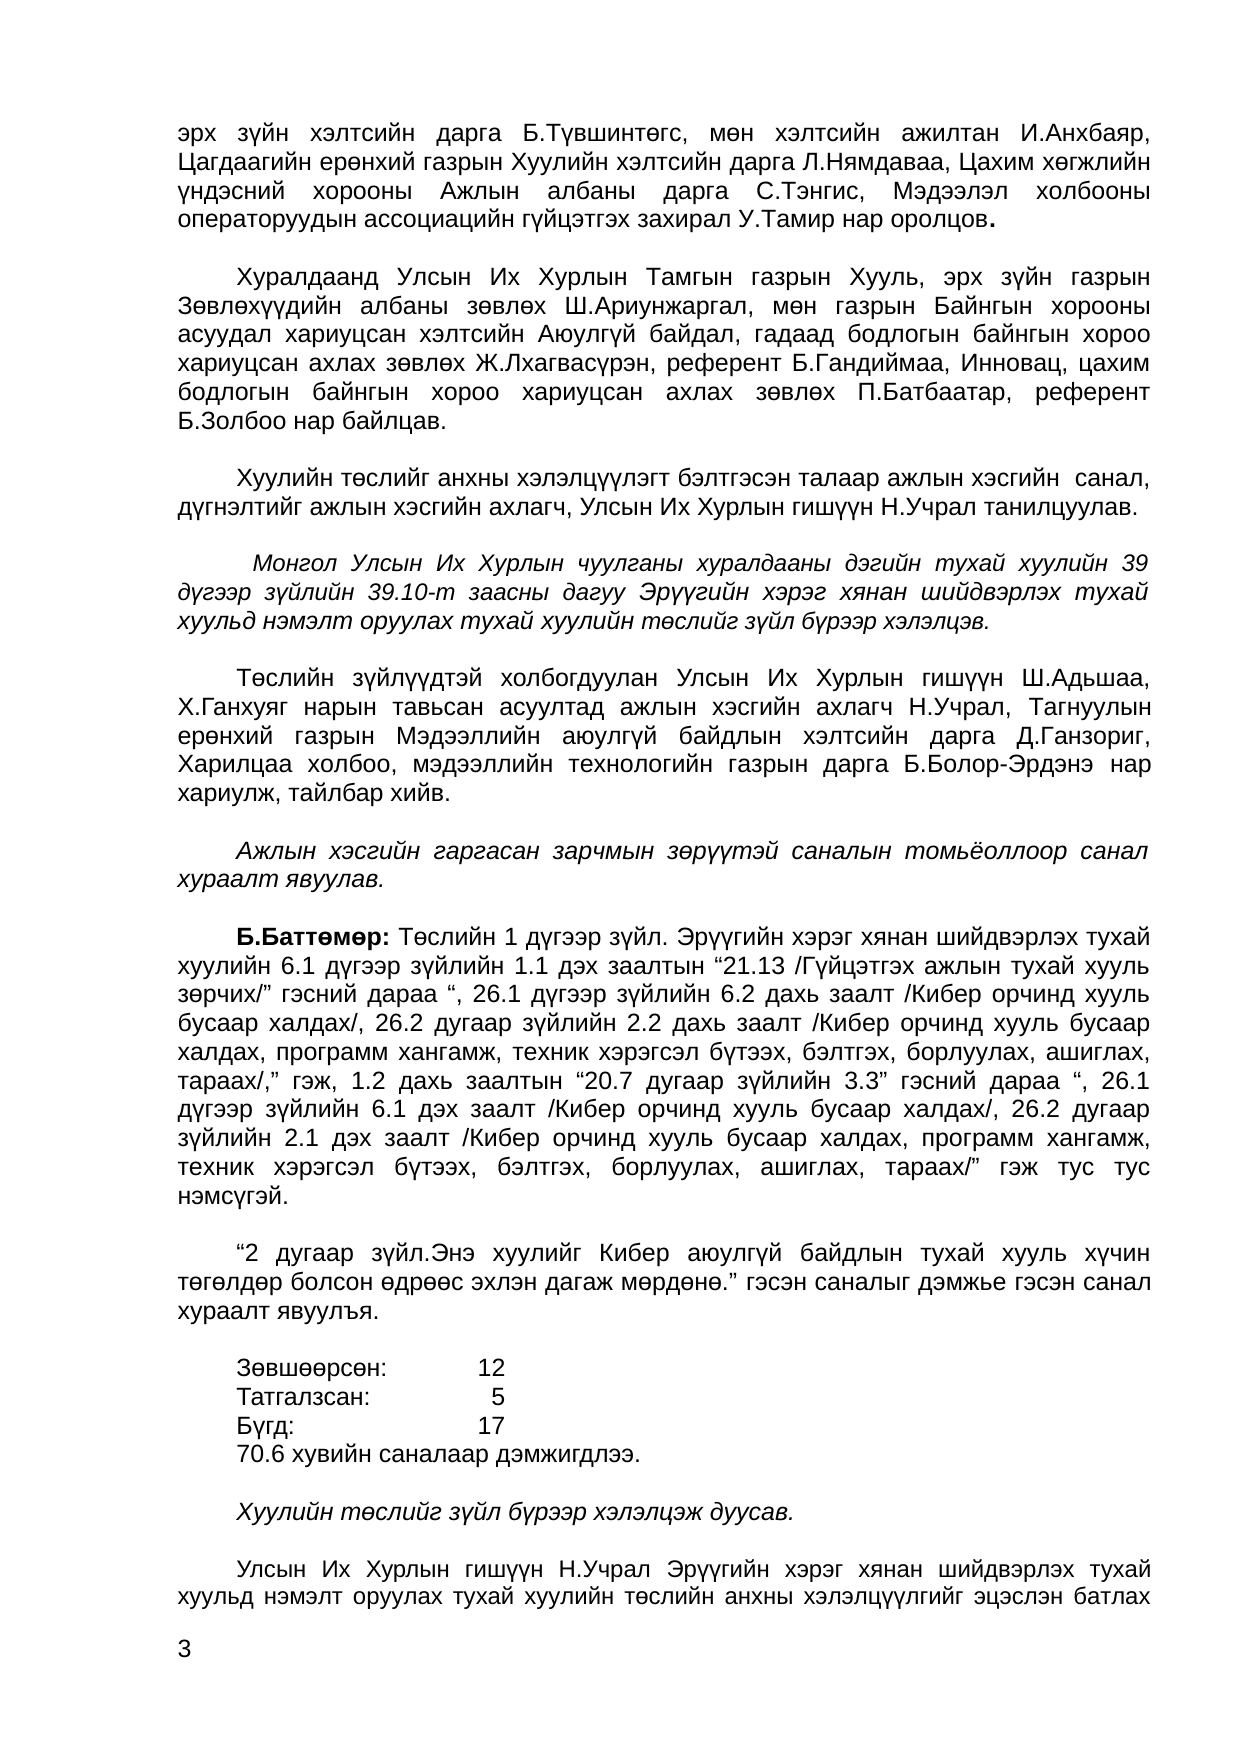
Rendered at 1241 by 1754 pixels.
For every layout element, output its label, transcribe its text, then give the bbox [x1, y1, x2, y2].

text Хуулийн төслийг зүйл бүрээр хэлэлцэж дуусав. [177, 1497, 1152, 1526]
text Хуралдаанд Улсын Их Хурлын Тамгын газрын Хууль, эрх зүйн газрын Зөвлөхүүдийн албаны зөвлөх Ш.Ариунжаргал, мөн газрын Байнгын хорооны асуудал хариуцсан хэлтсийн Аюулгүй байдал, гадаад бодлогын байнгын хороо хариуцсан ахлах зөвлөх Ж.Лхагвасүрэн, референт Б.Гандиймаа, Инновац, цахим бодлогын байнгын хороо хариуцсан ахлах зөвлөх П.Батбаатар, референт Б.Золбоо нар байлцав. [177, 262, 1152, 434]
text Монгол Улсын Их Хурлын чуулганы хуралдааны дэгийн тухай хуулийн 39 дүгээр зүйлийн 39.10-т заасны дагуу Эрүүгийн хэрэг хянан шийдвэрлэх тухай хуульд нэмэлт оруулах тухай хуулийн төслийг зүйл бүрээр хэлэлцэв. [177, 549, 1152, 634]
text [177, 1554, 1152, 1610]
text Ажлын хэсгийн гаргасан зарчмын зөрүүтэй саналын томьёоллоор санал хураалт явуулав. [177, 836, 1152, 893]
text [177, 118, 1152, 233]
text Татгалзсан: 5 [177, 1382, 1152, 1411]
text Хуулийн төслийг анхны хэлэлцүүлэгт бэлтгэсэн талаар ажлын хэсгийн санал, дүгнэлтийг ажлын хэсгийн ахлагч, Улсын Их Хурлын гишүүн Н.Учрал танилцуулав. [177, 463, 1152, 521]
text Бүгд: 17 [177, 1411, 1152, 1439]
text “2 дугаар зүйл.Энэ хуулийг Кибер аюулгүй байдлын тухай хууль хүчин төгөлдөр болсон өдрөөс эхлэн дагаж мөрдөнө.” гэсэн саналыг дэмжье гэсэн санал хураалт явуулъя. [177, 1238, 1152, 1324]
text Б.Баттөмөр: Төслийн 1 дүгээр зүйл. Эрүүгийн хэрэг хянан шийдвэрлэх тухай хуулийн 6.1 дүгээр зүйлийн 1.1 дэх заалтын “21.13 /Гүйцэтгэх ажлын тухай хууль зөрчих/” гэсний дараа “, 26.1 дүгээр зүйлийн 6.2 дахь заалт /Кибер орчинд хууль бусаар халдах/, 26.2 дугаар зүйлийн 2.2 дахь заалт /Кибер орчинд хууль бусаар халдах, программ хангамж, техник хэрэгсэл бүтээх, бэлтгэх, борлуулах, ашиглах, тараах/,” гэж, 1.2 дахь заалтын “20.7 дугаар зүйлийн 3.3” гэсний дараа “, 26.1 дүгээр зүйлийн 6.1 дэх заалт /Кибер орчинд хууль бусаар халдах/, 26.2 дугаар зүйлийн 2.1 дэх заалт /Кибер орчинд хууль бусаар халдах, программ хангамж, техник хэрэгсэл бүтээх, бэлтгэх, борлуулах, ашиглах, тараах/” гэж тус тус нэмсүгэй. [177, 922, 1152, 1209]
text Төслийн зүйлүүдтэй холбогдуулан Улсын Их Хурлын гишүүн Ш.Адьшаа, Х.Ганхуяг нарын тавьсан асуултад ажлын хэсгийн ахлагч Н.Учрал, Тагнуулын ерөнхий газрын Мэдээллийн аюулгүй байдлын хэлтсийн дарга Д.Ганзориг, Харилцаа холбоо, мэдээллийн технологийн газрын дарга Б.Болор-Эрдэнэ нар хариулж, тайлбар хийв. [177, 663, 1152, 807]
text 70.6 хувийн саналаар дэмжигдлээ. [177, 1439, 1152, 1468]
text Зөвшөөрсөн: 12 [236, 1353, 1152, 1382]
